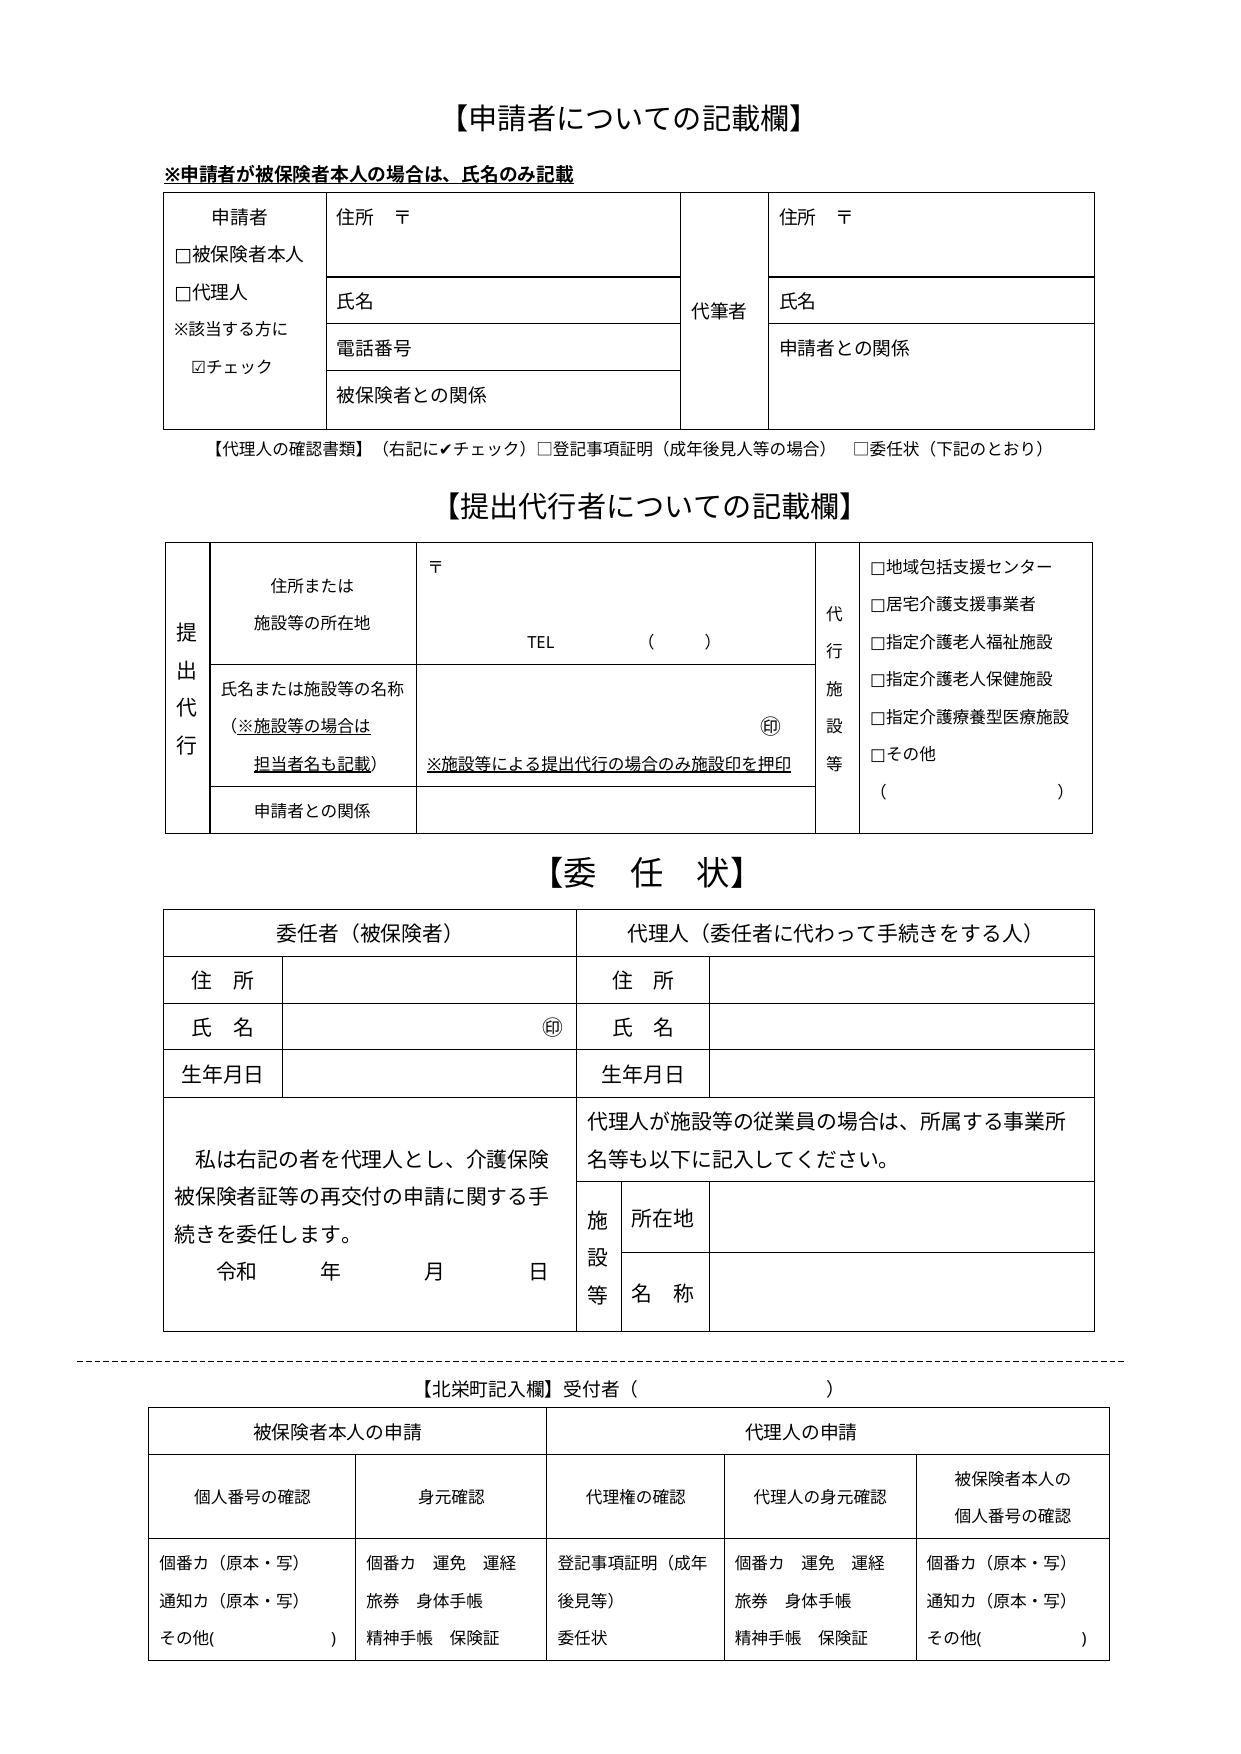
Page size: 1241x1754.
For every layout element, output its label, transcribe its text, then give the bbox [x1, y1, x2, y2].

table_cell [710, 1050, 1094, 1097]
table_cell 被保険者との関係 [327, 371, 680, 428]
table_cell 代理人が施設等の従業員の場合は、所属する事業所名等も以下に記入してください。 [577, 1098, 1094, 1181]
table_cell 氏 名 [164, 1004, 282, 1049]
table_cell 施設等 [577, 1182, 621, 1331]
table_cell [356, 1539, 546, 1660]
table_header 〒 TEL （ ） [417, 543, 815, 664]
table_header 住所 〒 [327, 193, 680, 276]
table_cell 代理権の確認 [547, 1455, 724, 1538]
table_cell 生年月日 [164, 1050, 282, 1097]
table_header 代理人の申請 [547, 1408, 1109, 1454]
table_cell 氏 名 [577, 1004, 709, 1049]
table_cell 氏名または施設等の名称 （※施設等の場合は 担当者名も記載） [211, 665, 416, 786]
table_cell [283, 957, 576, 1002]
text 【委 任 状】 [230, 834, 1048, 909]
table_cell 氏名 [769, 278, 1094, 323]
text 【提出代行者についての記載欄】 [77, 467, 1048, 542]
table_cell [710, 1182, 1094, 1252]
table_cell 名 称 [622, 1253, 709, 1331]
text 【代理人の確認書類】（右記に✔チェック）□登記事項証明（成年後見人等の場合） □委任状（下記のとおり） [77, 429, 1181, 467]
table_cell [417, 787, 815, 833]
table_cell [917, 1539, 1109, 1660]
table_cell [725, 1539, 916, 1660]
table_header □地域包括支援センター □居宅介護支援事業者 □指定介護老人福祉施設 □指定介護老人保健施設 □指定介護療養型医療施設 □その他 （ ） [860, 543, 1092, 833]
table_cell ㊞ [283, 1004, 576, 1049]
table_cell 申請者との関係 [211, 787, 416, 833]
text 【申請者についての記載欄】 [77, 79, 1181, 154]
table_header 住所 〒 [769, 193, 1094, 276]
table_cell 身元確認 [356, 1455, 546, 1538]
table_cell [710, 1253, 1094, 1331]
table_header 委任者（被保険者） [164, 910, 576, 956]
text ※申請者が被保険者本人の場合は、氏名のみ記載 [164, 154, 1181, 192]
table_cell 代理人の身元確認 [725, 1455, 916, 1538]
table_header 代筆者 [681, 193, 768, 428]
table_cell 所在地 [622, 1182, 709, 1252]
table_cell 住 所 [577, 957, 709, 1002]
table_cell [283, 1050, 576, 1097]
table_header 代行施設等 [816, 543, 859, 833]
table_cell 個人番号の確認 [149, 1455, 355, 1538]
table_header 申請者 □被保険者本人 □代理人 ※該当する方に ☑チェック [164, 193, 326, 428]
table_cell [149, 1539, 355, 1660]
table_header 住所または 施設等の所在地 [211, 543, 416, 664]
table_cell 住 所 [164, 957, 282, 1002]
table_header 代理人（委任者に代わって手続きをする人） [577, 910, 1094, 956]
table_cell [710, 1004, 1094, 1049]
table_cell 申請者との関係 [769, 324, 1094, 428]
table_cell 氏名 [327, 278, 680, 323]
table_cell 私は右記の者を代理人とし、介護保険被保険者証等の再交付の申請に関する手続きを委任します。 令和 年 月 日 [164, 1098, 576, 1331]
table_cell 電話番号 [327, 324, 680, 370]
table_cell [547, 1539, 724, 1660]
table_cell [710, 957, 1094, 1002]
table_header 提出 代行 [166, 543, 209, 833]
table_cell 被保険者本人の 個人番号の確認 [917, 1455, 1109, 1538]
table_cell ㊞ ※施設等による提出代行の場合のみ施設印を押印 [417, 665, 815, 786]
table_cell 生年月日 [577, 1050, 709, 1097]
table_header 被保険者本人の申請 [149, 1408, 546, 1454]
text 【北栄町記入欄】受付者（ ） [77, 1369, 1181, 1407]
